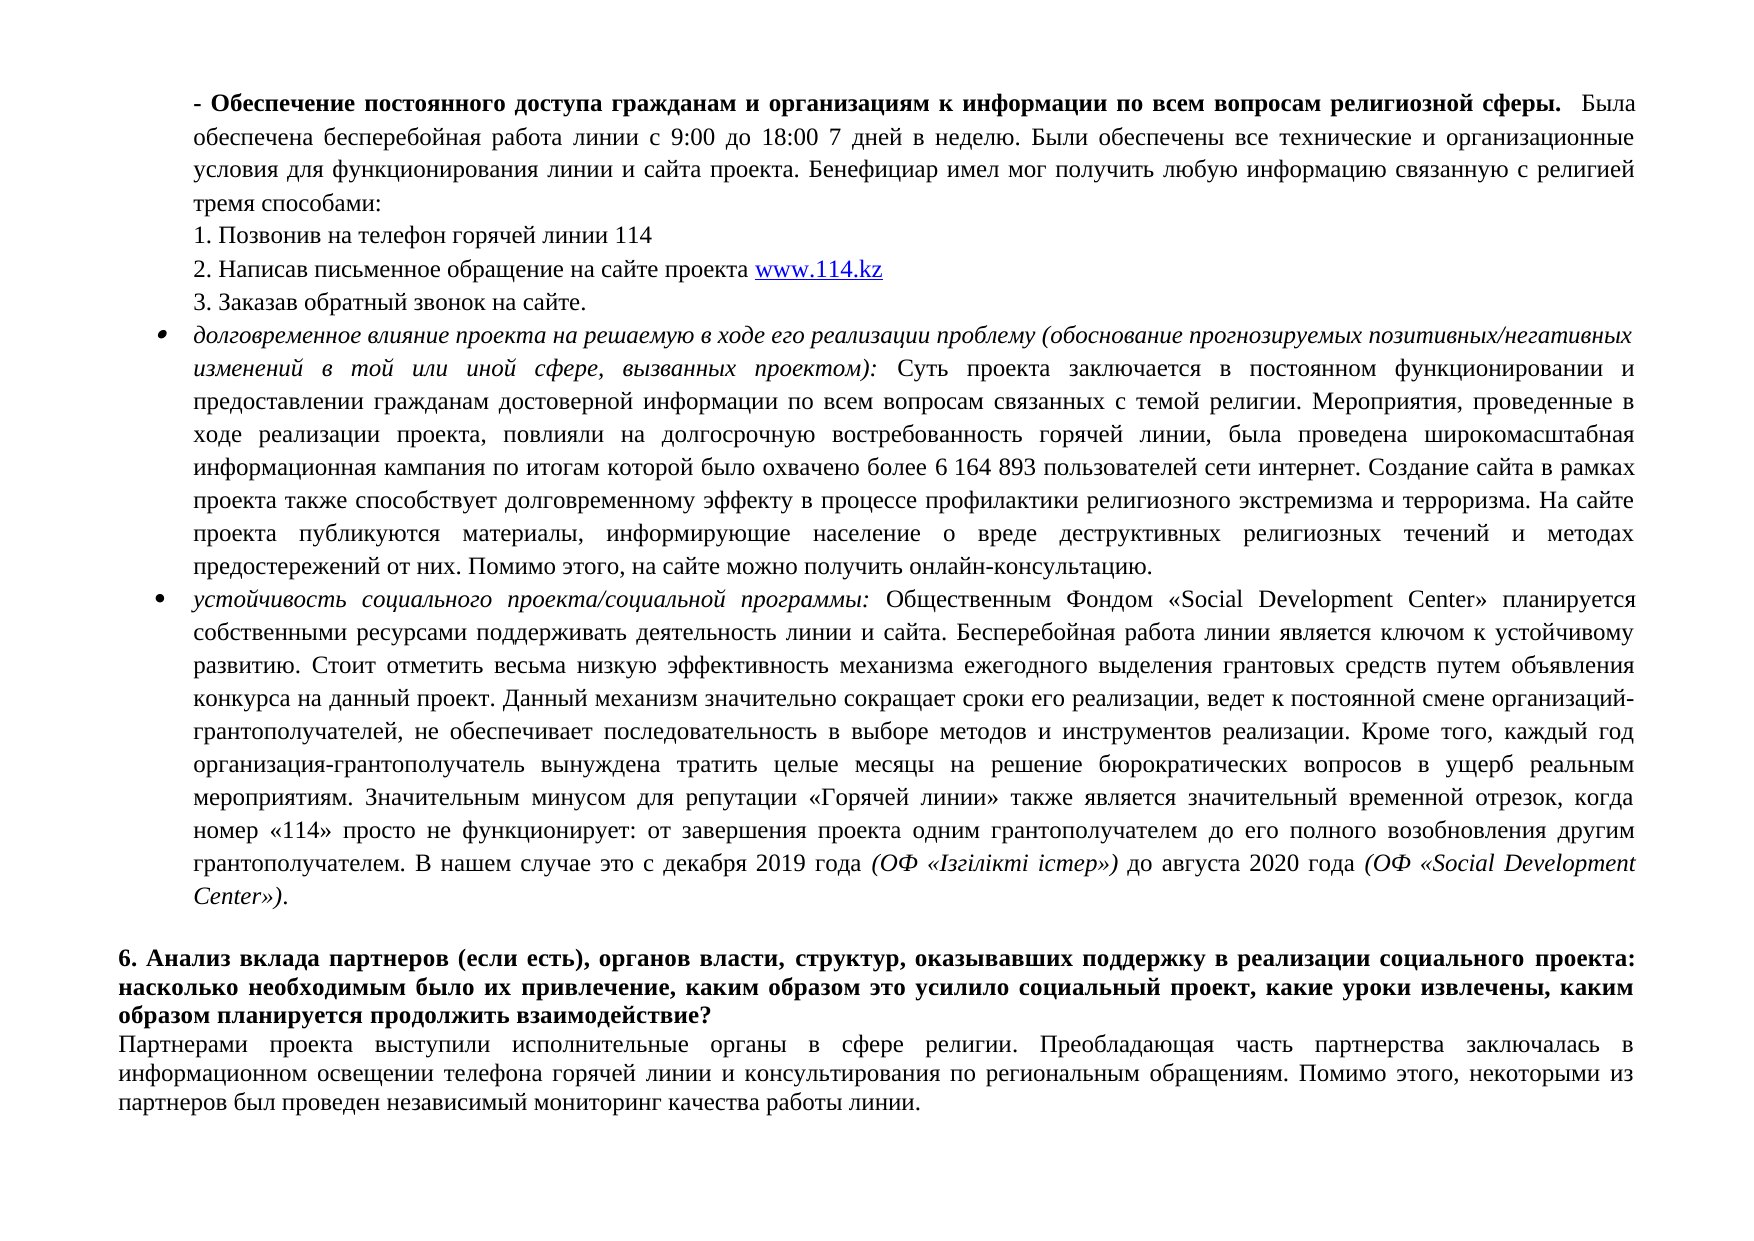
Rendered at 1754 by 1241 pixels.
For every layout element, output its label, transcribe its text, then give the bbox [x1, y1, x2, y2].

text 6. Анализ вклада партнеров (если есть), органов власти, структур, оказывавших поддержку в реализации социального проекта: насколько необходимым было их привлечение, каким образом это усилило социальный проект, какие уроки извлечены, каким образом планируется продолжить взаимодействие? [118, 943, 1636, 1029]
text 2. Написав письменное обращение на сайте проекта www.114.kz [193, 254, 1636, 282]
text 3. Заказав обратный звонок на сайте. [193, 287, 1636, 315]
list устойчивость социального проекта/социальной программы: Общественным Фондом «Social Development Center» планируется собственными ресурсами поддерживать деятельность линии и сайта. Бесперебойная работа линии является ключом к устойчивому развитию. Стоит отметить весьма низкую эффективность механизма ежегодного выделения грантовых средств путем объявления конкурса на данный проект. Данный механизм значительно сокращает сроки его реализации, ведет к постоянной смене организаций-грантополучателей, не обеспечивает последовательность в выборе методов и инструментов реализации. Кроме того, каждый год организация-грантополучатель вынуждена тратить целые месяцы на решение бюрократических вопросов в ущерб реальным мероприятиям. Значительным минусом для репутации «Горячей линии» также является значительный временной отрезок, когда номер «114» просто не функционирует: от завершения проекта одним грантополучателем до его полного возобновления другим грантополучателем. В нашем случае это с декабря 2019 года (ОФ «Ізгілікті істер») до августа 2020 года (ОФ «Social Development Center»). [156, 584, 1636, 910]
text - Обеспечение постоянного доступа гражданам и организациям к информации по всем вопросам религиозной сферы. Была обеспечена бесперебойная работа линии с 9:00 до 18:00 7 дней в неделю. Были обеспечены все технические и организационные условия для функционирования линии и сайта проекта. Бенефициар имел мог получить любую информацию связанную с религией тремя способами: [193, 88, 1636, 216]
list долговременное влияние проекта на решаемую в ходе его реализации проблему (обоснование прогнозируемых позитивных/негативных изменений в той или иной сфере, вызванных проектом): Суть проекта заключается в постоянном функционировании и предоставлении гражданам достоверной информации по всем вопросам связанных с темой религии. Мероприятия, проведенные в ходе реализации проекта, повлияли на долгосрочную востребованность горячей линии, была проведена широкомасштабная информационная кампания по итогам которой было охвачено более 6 164 893 пользователей сети интернет. Создание сайта в рамках проекта также способствует долговременному эффекту в процессе профилактики религиозного экстремизма и терроризма. На сайте проекта публикуются материалы, информирующие население о вреде деструктивных религиозных течений и методах предостережений от них. Помимо этого, на сайте можно получить онлайн-консультацию. [156, 320, 1636, 579]
text Партнерами проекта выступили исполнительные органы в сфере религии. Преобладающая часть партнерства заключалась в информационном освещении телефона горячей линии и консультирования по региональным обращениям. Помимо этого, некоторыми из партнеров был проведен независимый мониторинг качества работы линии. [118, 1029, 1636, 1115]
text 1. Позвонив на телефон горячей линии 114 [193, 221, 1636, 249]
